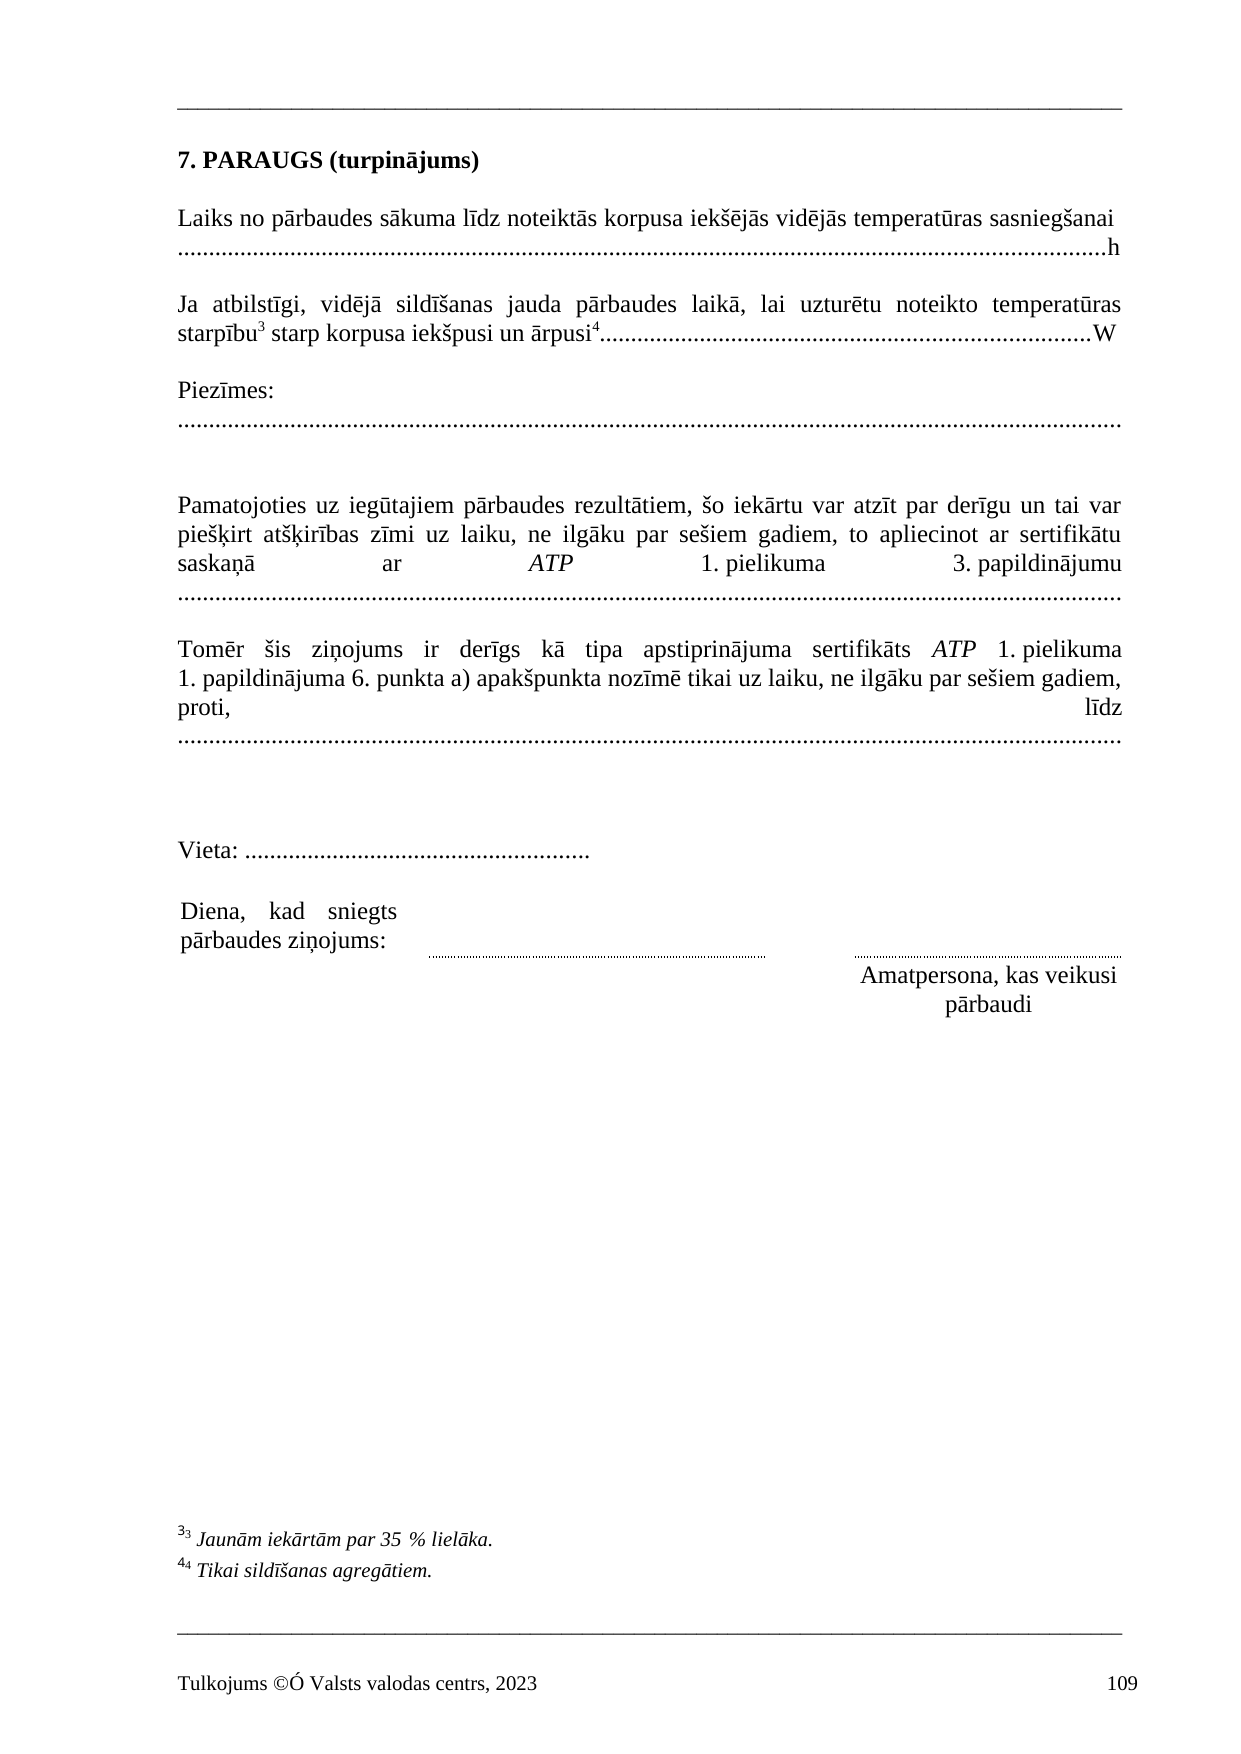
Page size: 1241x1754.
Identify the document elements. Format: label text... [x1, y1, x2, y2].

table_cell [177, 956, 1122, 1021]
text 7. PARAUGS (turpinājums) [177, 146, 1122, 174]
text Ja atbilstīgi, vidējā sildīšanas jauda pārbaudes laikā, lai uzturētu noteikto temperatūras starpību3 starp korpusa iekšpusi un ārpusi4 W [177, 289, 1122, 347]
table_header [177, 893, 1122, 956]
text Laiks no pārbaudes sākuma līdz noteiktās korpusa iekšējās vidējās temperatūras sasniegšanai h [177, 203, 1122, 261]
text Tomēr šis ziņojums ir derīgs kā tipa apstiprinājuma sertifikāts ATP 1. pielikuma 1. papildinājuma 6. punkta a) apakšpunkta nozīmē tikai uz laiku, ne ilgāku par sešiem gadiem, proti, līdz [177, 634, 1122, 749]
text Piezīmes: [177, 376, 1122, 433]
text Pamatojoties uz iegūtajiem pārbaudes rezultātiem, šo iekārtu var atzīt par derīgu un tai var piešķirt atšķirības zīmi uz laiku, ne ilgāku par sešiem gadiem, to apliecinot ar sertifikātu saskaņā ar ATP 1. pielikuma 3. papildinājumu [177, 491, 1122, 606]
text Vieta: [177, 836, 1122, 864]
